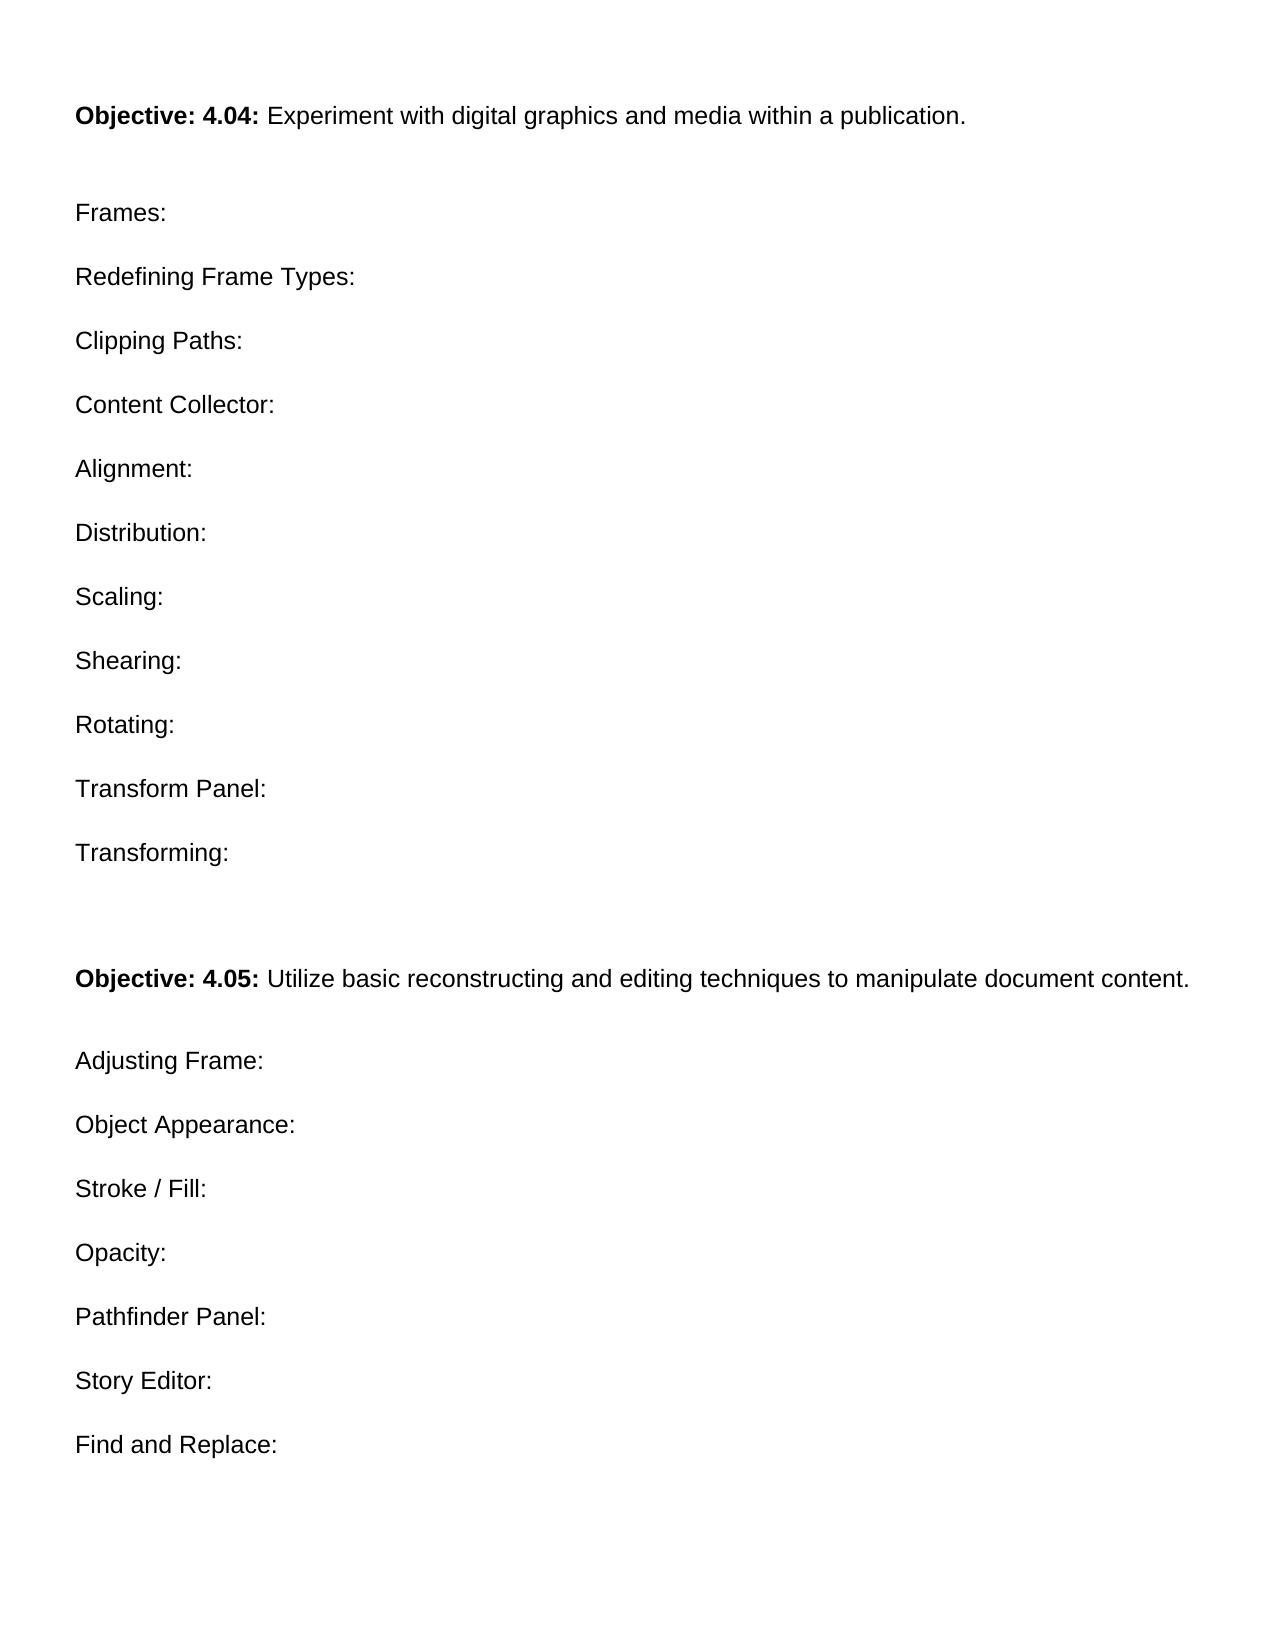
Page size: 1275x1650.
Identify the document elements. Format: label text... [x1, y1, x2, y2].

text Transforming: [75, 838, 1200, 867]
text Objective: 4.04: Experiment with digital graphics and media within a publication. [75, 101, 1200, 130]
text Opacity: [75, 1238, 1200, 1267]
text Transform Panel: [75, 774, 1200, 803]
text Find and Replace: [75, 1430, 1200, 1459]
text Story Editor: [75, 1366, 1200, 1395]
text Redefining Frame Types: [75, 262, 1200, 291]
text Alignment: [75, 454, 1200, 483]
text Frames: [75, 198, 1200, 227]
text Objective: 4.05: Utilize basic reconstructing and editing techniques to manipulate document content. [75, 964, 1200, 992]
text Adjusting Frame: [75, 1046, 1200, 1075]
text Rotating: [75, 710, 1200, 739]
text Distribution: [75, 518, 1200, 547]
text Pathfinder Panel: [75, 1302, 1200, 1331]
text Clipping Paths: [75, 326, 1200, 355]
text Stroke / Fill: [75, 1174, 1200, 1203]
text Content Collector: [75, 390, 1200, 419]
text Shearing: [75, 646, 1200, 675]
text Object Appearance: [75, 1110, 1200, 1139]
text Scaling: [75, 582, 1200, 611]
